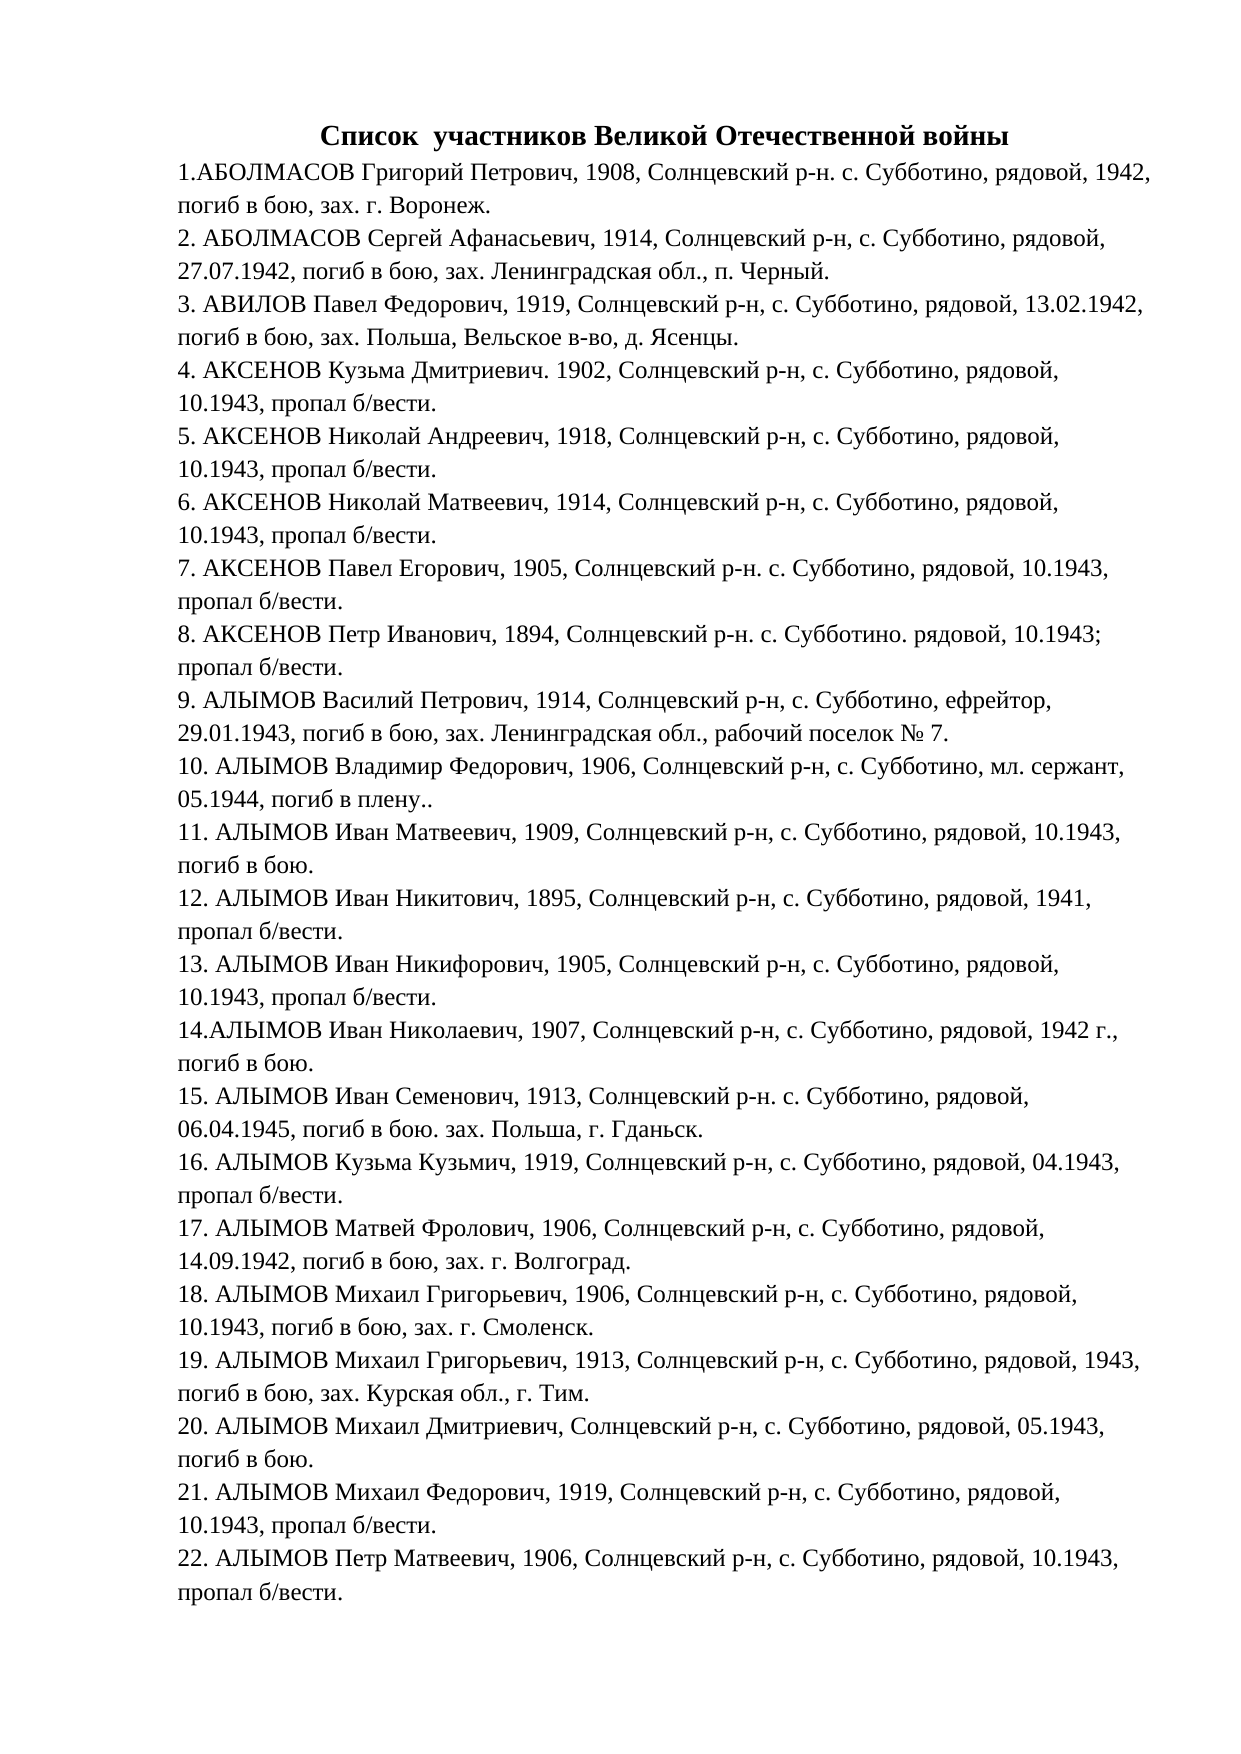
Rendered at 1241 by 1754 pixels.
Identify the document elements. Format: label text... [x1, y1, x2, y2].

list Список участников Великой Отечественной войны [177, 118, 1152, 152]
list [177, 1081, 1152, 1605]
list 1.АБОЛМАСОВ Григорий Петрович, 1908, Солнцевский р-н. с. Субботино, рядовой, 1942, погиб в бою, зах. г. Воронеж. 2. АБОЛМАСОВ Сергей Афанасьевич, 1914, Солнцевский р-н, с. Субботино, рядовой, 27.07.1942, погиб в бою, зах. Ленинградская обл., п. Черный. 3. АВИЛОВ Павел Федорович, 1919, Солнцевский р-н, с. Субботино, рядовой, 13.02.1942, погиб в бою, зах. Польша, Вельское в-во, д. Ясенцы. 4. АКСЕНОВ Кузьма Дмитриевич. 1902, Солнцевский р-н, с. Субботино, рядовой, 10.1943, пропал б/вести. 5. АКСЕНОВ Николай Андреевич, 1918, Солнцевский р-н, с. Субботино, рядовой, 10.1943, пропал б/вести. 6. АКСЕНОВ Николай Матвеевич, 1914, Солнцевский р-н, с. Субботино, рядовой, 10.1943, пропал б/вести. 7. АКСЕНОВ Павел Егорович, 1905, Солнцевский р-н. с. Субботино, рядовой, 10.1943, пропал б/вести. 8. АКСЕНОВ Петр Иванович, 1894, Солнцевский р-н. с. Субботино. рядовой, 10.1943; пропал б/вести. 9. АЛЫМОВ Василий Петрович, 1914, Солнцевский р-н, с. Субботино, ефрейтор, 29.01.1943, погиб в бою, зах. Ленинградская обл., рабочий поселок № 7. 10. АЛЫМОВ Владимир Федорович, 1906, Солнцевский р-н, с. Субботино, мл. сержант, 05.1944, погиб в плену.. 11. АЛЫМОВ Иван Матвеевич, 1909, Солнцевский р-н, с. Субботино, рядовой, 10.1943, погиб в бою. 12. АЛЫМОВ Иван Никитович, 1895, Солнцевский р-н, с. Субботино, рядовой, 1941, пропал б/вести. 13. АЛЫМОВ Иван Никифорович, 1905, Солнцевский р-н, с. Субботино, рядовой, 10.1943, пропал б/вести. 14.АЛЫМОВ Иван Николаевич, 1907, Солнцевский р-н, с. Субботино, рядовой, 1942 г., погиб в бою. [177, 157, 1152, 1077]
